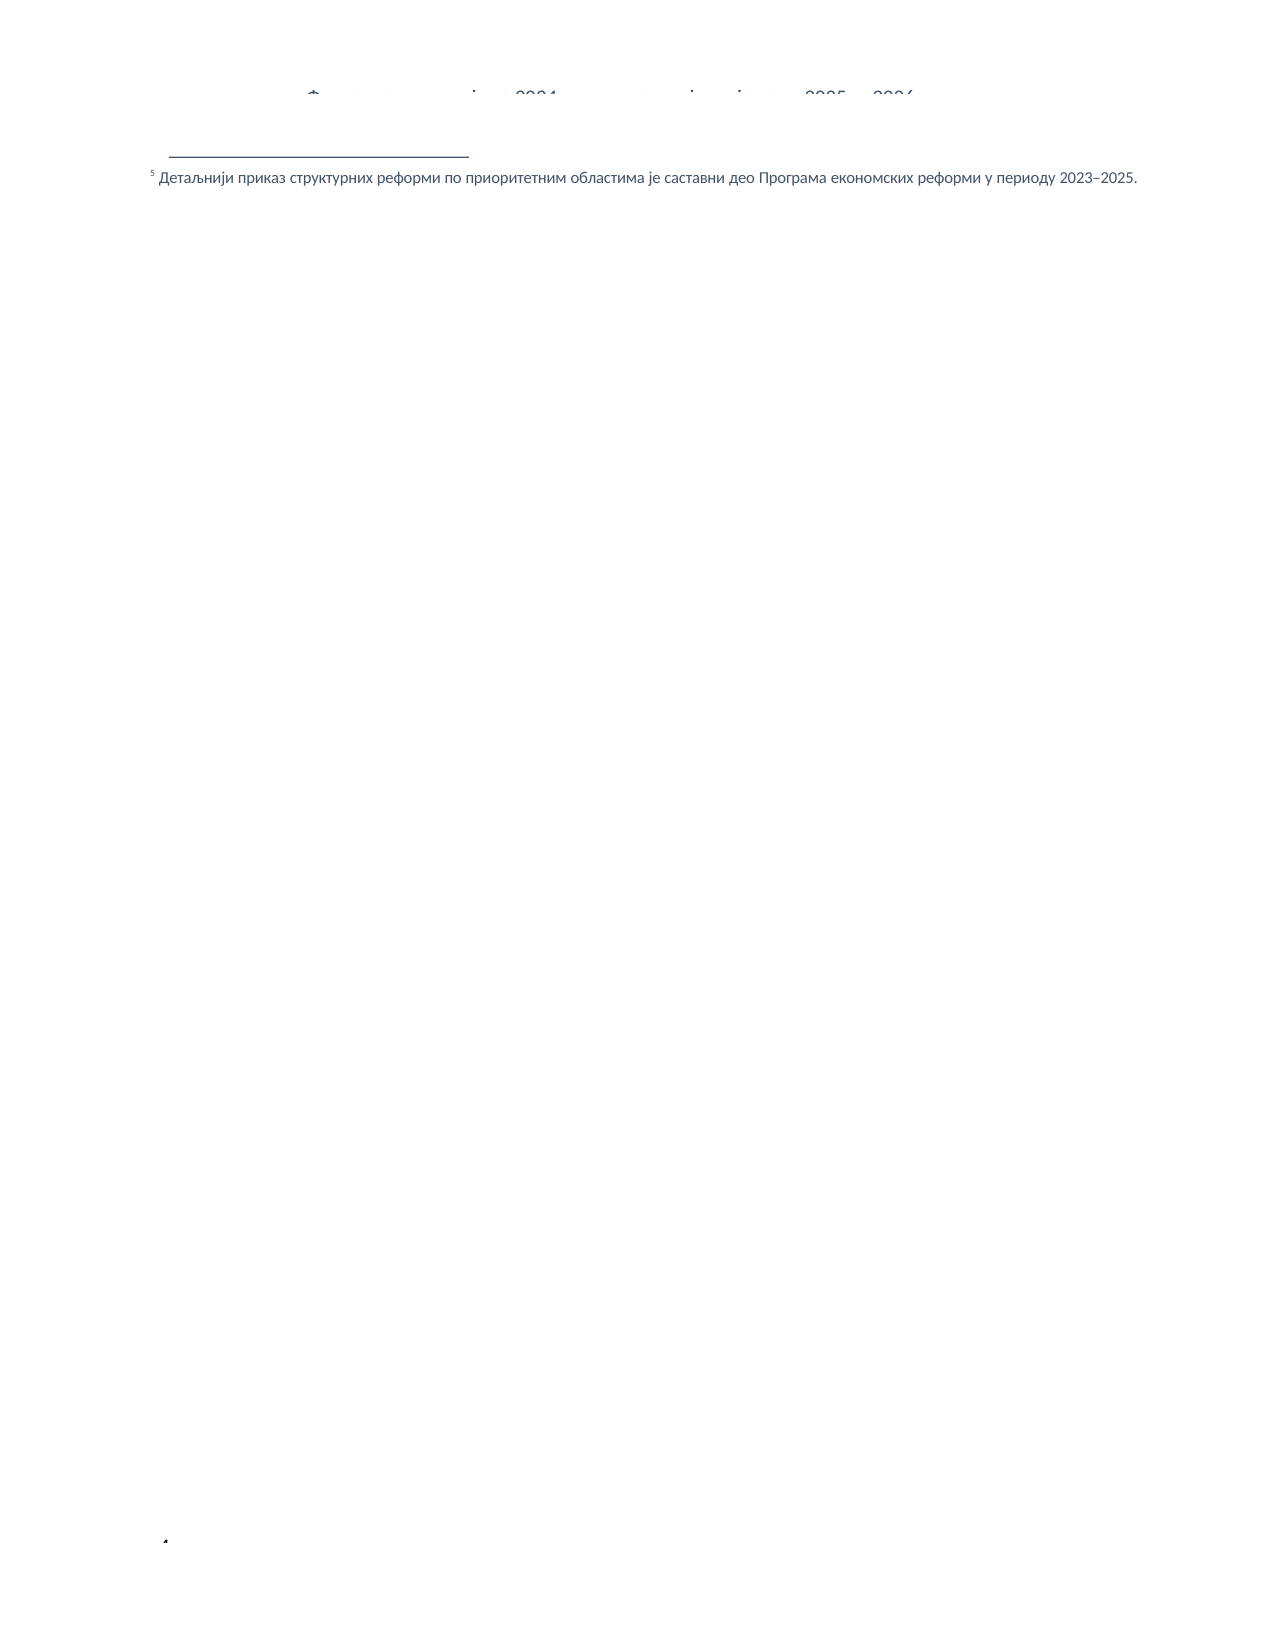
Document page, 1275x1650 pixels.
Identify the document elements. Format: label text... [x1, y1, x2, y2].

text 5 Детаљнији приказ структурних реформи по приоритетним областима је саставни део Програма економских реформи у периоду 2023–2025. [150, 167, 1183, 187]
